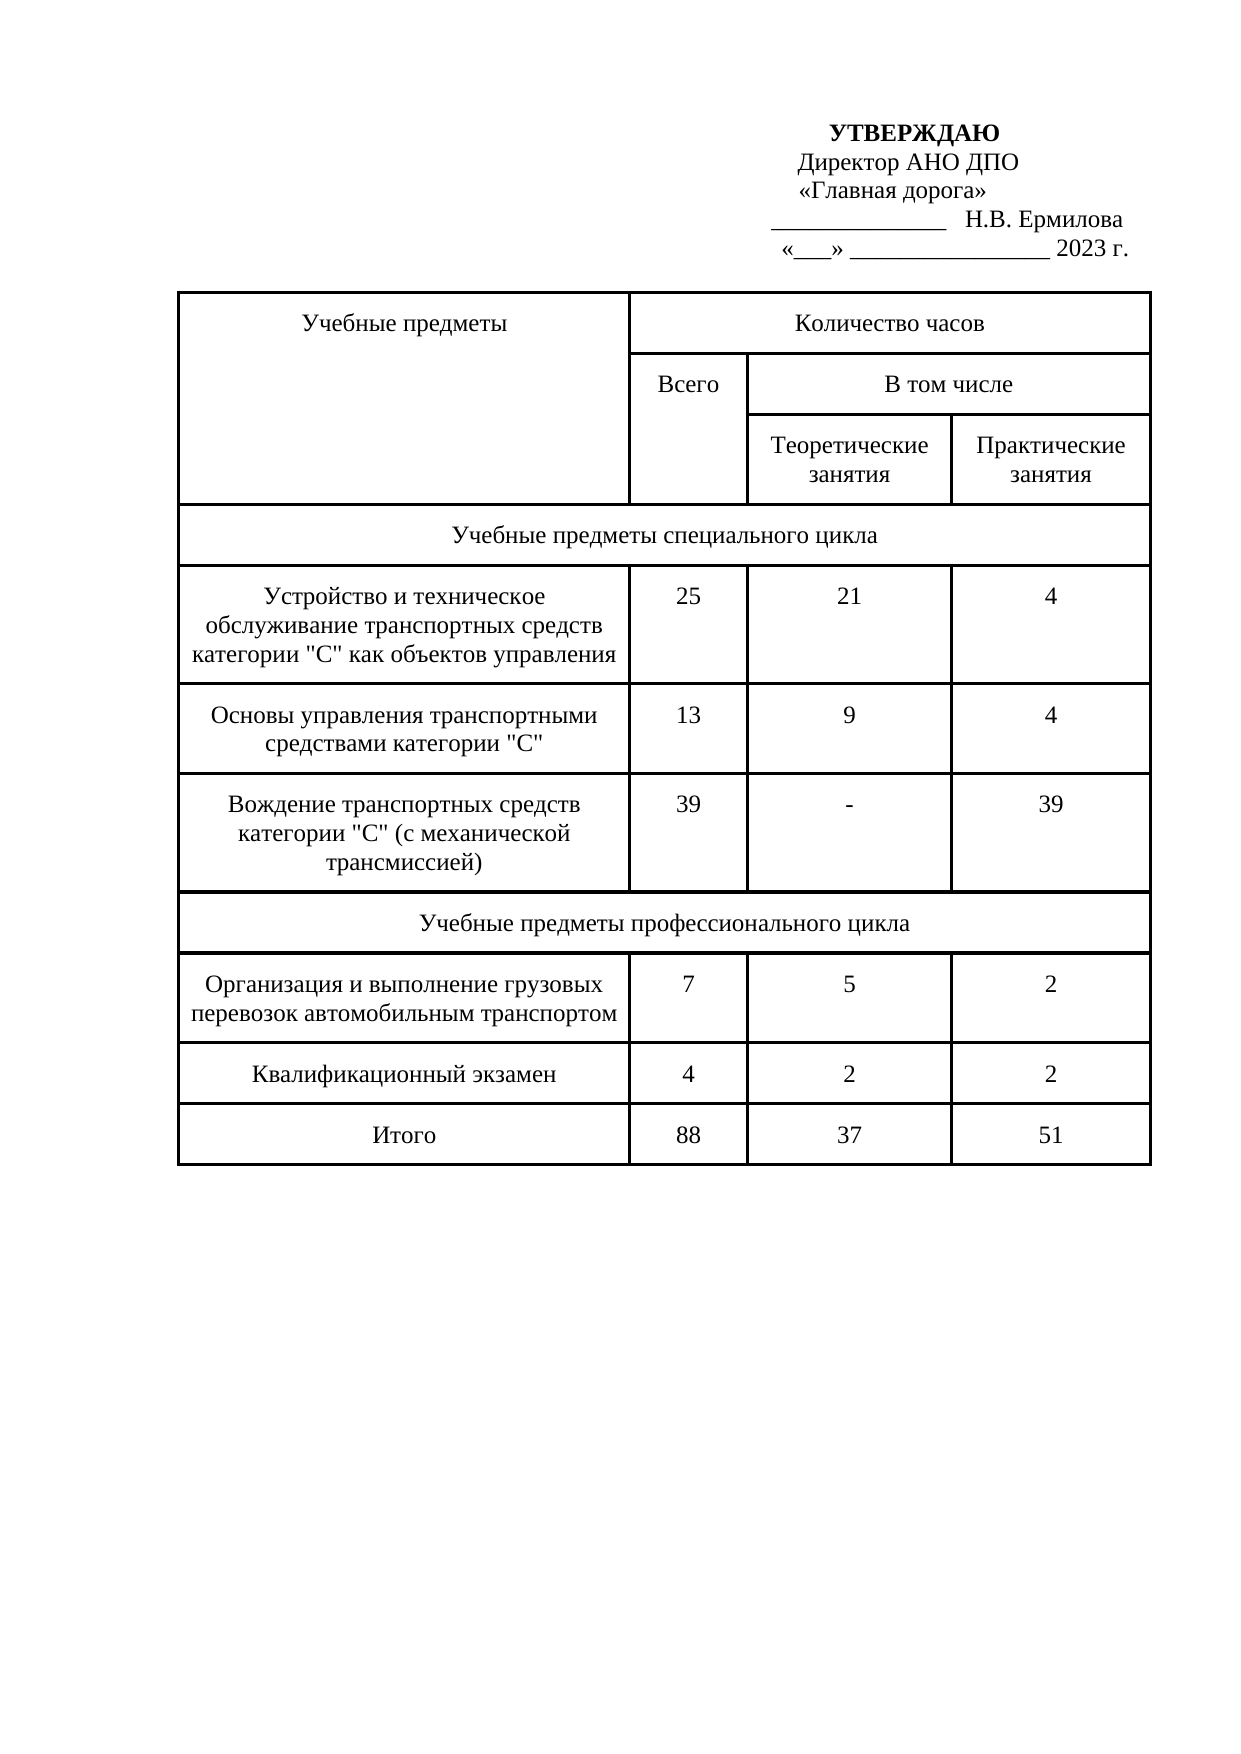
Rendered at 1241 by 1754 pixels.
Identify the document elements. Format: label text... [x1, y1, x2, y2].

table_cell 9 [749, 685, 950, 772]
table_cell - [749, 775, 950, 890]
table_cell Всего [631, 355, 746, 502]
table_cell 88 [631, 1105, 746, 1163]
text Директор АНО ДПО [177, 147, 1152, 176]
text УТВЕРЖДАЮ [177, 118, 1152, 147]
table_cell 21 [749, 567, 950, 682]
table_cell Основы управления транспортными средствами категории "С" [180, 685, 628, 772]
table_header Учебные предметы [180, 294, 628, 502]
table_cell Практические занятия [953, 416, 1149, 502]
table_cell Теоретические занятия [749, 416, 950, 502]
table_cell 37 [749, 1105, 950, 1163]
table_cell 39 [953, 775, 1149, 890]
table_cell Учебные предметы специального цикла [180, 506, 1149, 563]
table_cell 51 [953, 1105, 1149, 1163]
text «Главная дорога» [177, 176, 1152, 204]
table_cell В том числе [749, 355, 1149, 413]
table_cell 5 [749, 955, 950, 1041]
table_cell Организация и выполнение грузовых перевозок автомобильным транспортом [180, 955, 628, 1041]
table_cell 25 [631, 567, 746, 682]
table_cell 13 [631, 685, 746, 772]
table_cell 4 [953, 685, 1149, 772]
table_cell 2 [953, 1044, 1149, 1102]
table_cell 4 [953, 567, 1149, 682]
table_header Количество часов [631, 294, 1149, 352]
text «___» ________________ 2023 г. [177, 233, 1152, 262]
table_cell Итого [180, 1105, 628, 1163]
table_cell 2 [749, 1044, 950, 1102]
table_cell 7 [631, 955, 746, 1041]
text ______________ Н.В. Ермилова [177, 204, 1152, 233]
table_cell 39 [631, 775, 746, 890]
table_cell 4 [631, 1044, 746, 1102]
table_cell Вождение транспортных средств категории "С" (с механической трансмиссией) [180, 775, 628, 890]
table_cell Квалификационный экзамен [180, 1044, 628, 1102]
table_cell Устройство и техническое обслуживание транспортных средств категории "С" как объектов управления [180, 567, 628, 682]
table_cell 2 [953, 955, 1149, 1041]
table_cell Учебные предметы профессионального цикла [180, 894, 1149, 951]
